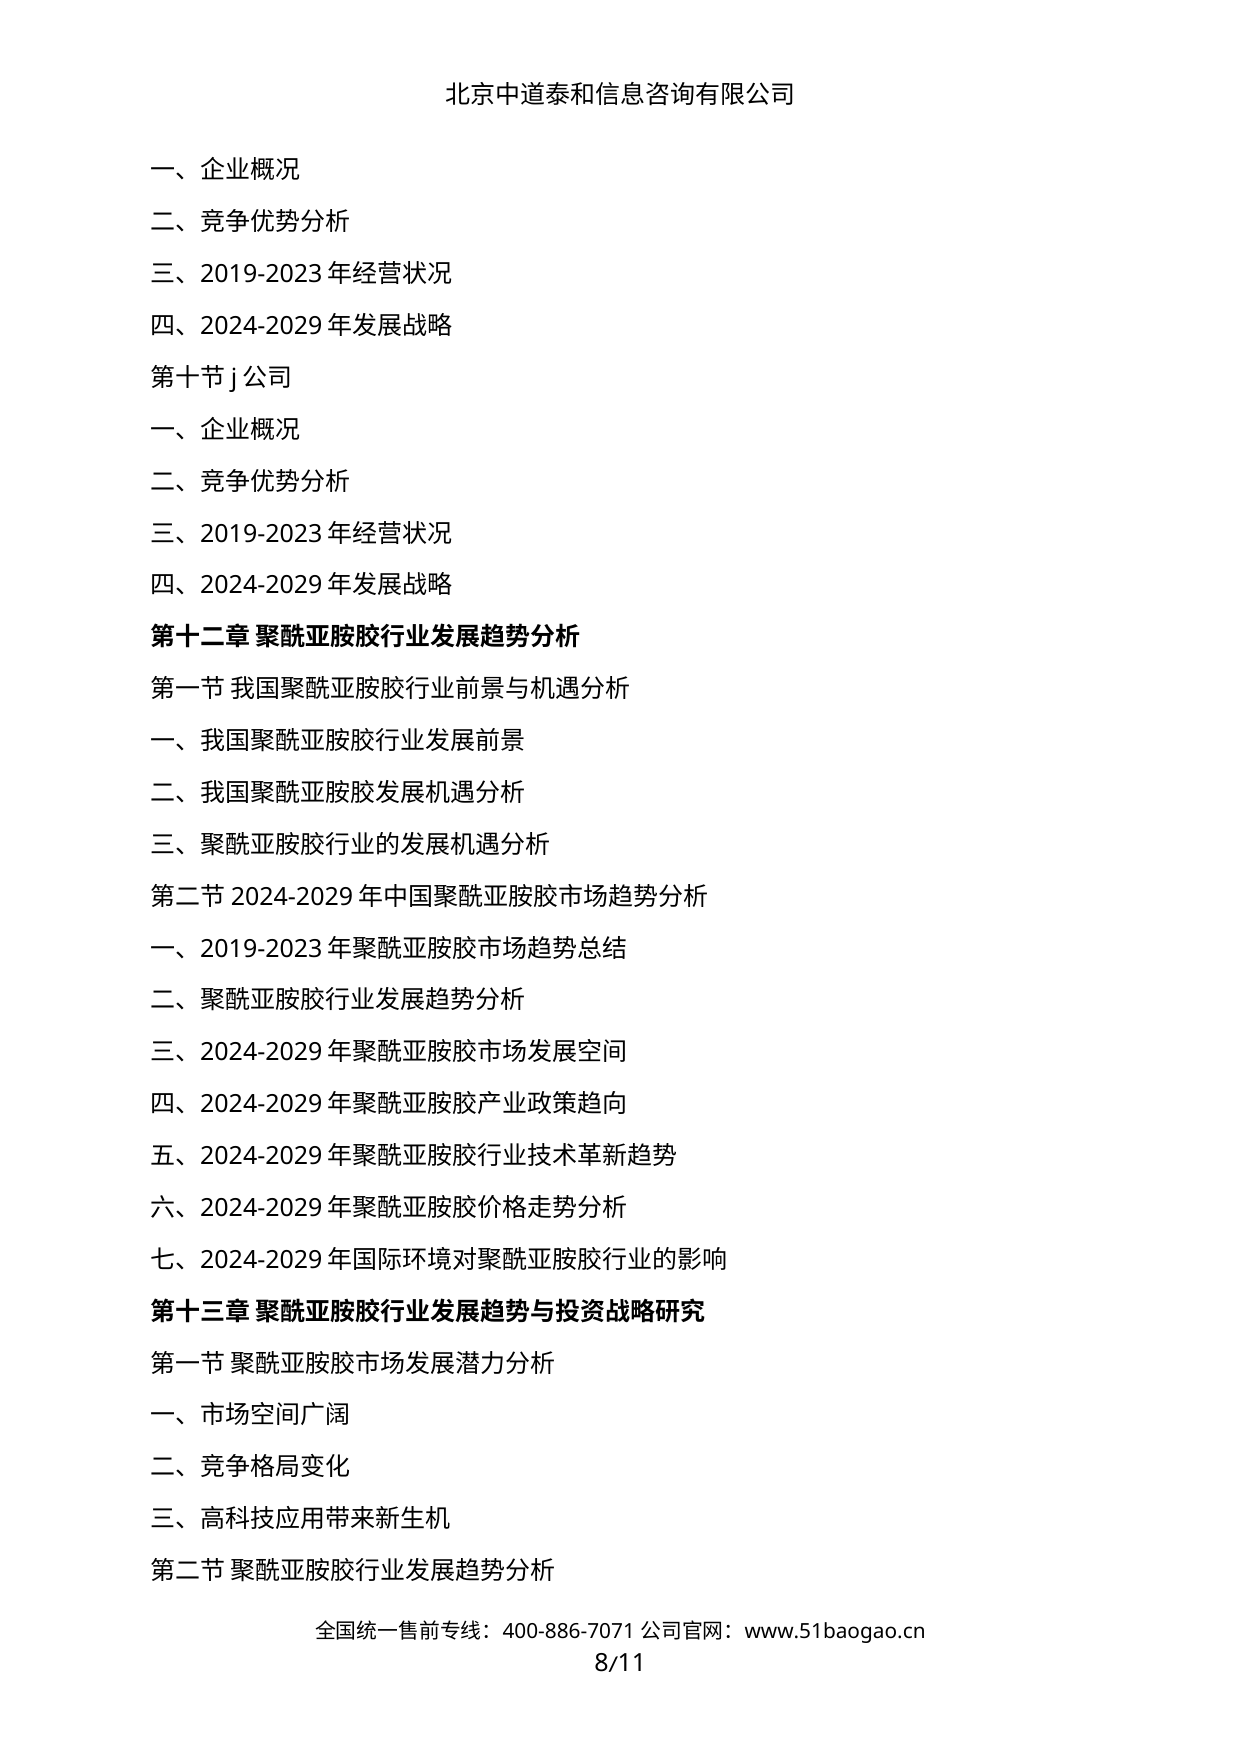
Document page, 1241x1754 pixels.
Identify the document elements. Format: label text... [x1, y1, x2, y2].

text 三、2019-2023年经营状况 [150, 254, 1090, 290]
text 一、企业概况 [150, 150, 1090, 186]
text 第十二章 聚酰亚胺胶行业发展趋势分析 [150, 617, 1090, 653]
text 三、聚酰亚胺胶行业的发展机遇分析 [150, 824, 1090, 861]
text 第一节 我国聚酰亚胺胶行业前景与机遇分析 [150, 669, 1090, 705]
text 一、我国聚酰亚胺胶行业发展前景 [150, 721, 1090, 757]
text 二、竞争格局变化 [150, 1447, 1090, 1483]
text 一、企业概况 [150, 409, 1090, 446]
text 三、高科技应用带来新生机 [150, 1499, 1090, 1535]
text 四、2024-2029年发展战略 [150, 306, 1090, 342]
text 六、2024-2029年聚酰亚胺胶价格走势分析 [150, 1187, 1090, 1224]
text 第二节 2024-2029年中国聚酰亚胺胶市场趋势分析 [150, 876, 1090, 912]
text 五、2024-2029年聚酰亚胺胶行业技术革新趋势 [150, 1136, 1090, 1172]
text 一、2019-2023年聚酰亚胺胶市场趋势总结 [150, 928, 1090, 964]
text 二、竞争优势分析 [150, 461, 1090, 497]
text 四、2024-2029年聚酰亚胺胶产业政策趋向 [150, 1084, 1090, 1120]
text 第十三章 聚酰亚胺胶行业发展趋势与投资战略研究 [150, 1291, 1090, 1327]
text 二、竞争优势分析 [150, 202, 1090, 238]
text 二、我国聚酰亚胺胶发展机遇分析 [150, 772, 1090, 809]
text 三、2024-2029年聚酰亚胺胶市场发展空间 [150, 1032, 1090, 1068]
text 第一节 聚酰亚胺胶市场发展潜力分析 [150, 1343, 1090, 1379]
text 七、2024-2029年国际环境对聚酰亚胺胶行业的影响 [150, 1239, 1090, 1276]
text 第十节 j公司 [150, 357, 1090, 394]
text 二、聚酰亚胺胶行业发展趋势分析 [150, 980, 1090, 1016]
text 第二节 聚酰亚胺胶行业发展趋势分析 [150, 1551, 1090, 1587]
text 三、2019-2023年经营状况 [150, 513, 1090, 549]
text 一、市场空间广阔 [150, 1395, 1090, 1431]
text 四、2024-2029年发展战略 [150, 565, 1090, 601]
